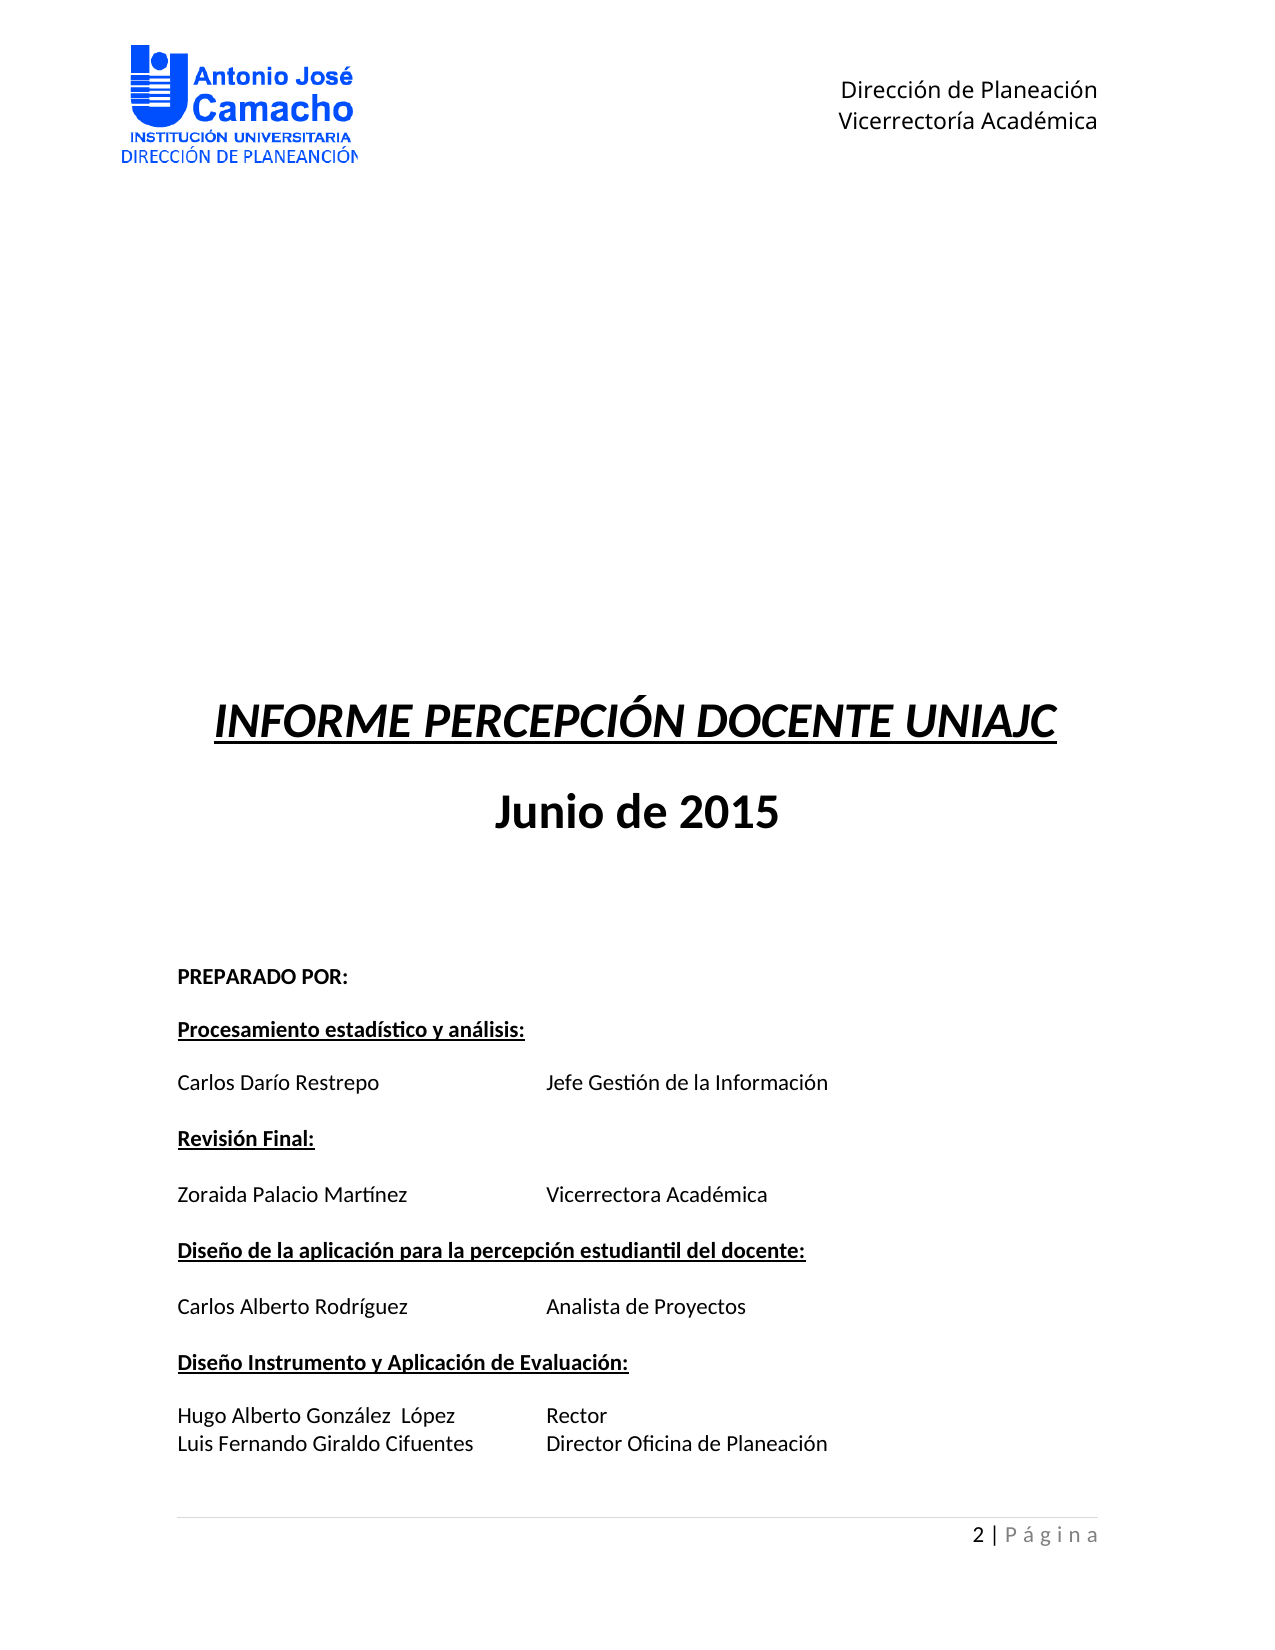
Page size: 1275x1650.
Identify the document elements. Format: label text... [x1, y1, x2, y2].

picture [120, 45, 358, 165]
text Diseño Instrumento y Aplicación de Evaluación: [177, 1348, 1098, 1376]
text Carlos Darío Restrepo Jefe Gestión de la Información [177, 1068, 1098, 1096]
text Luis Fernando Giraldo Cifuentes Director Oficina de Planeación [177, 1429, 1098, 1457]
text Hugo Alberto González López Rector [177, 1401, 1098, 1429]
text Carlos Alberto Rodríguez Analista de Proyectos [177, 1292, 1098, 1320]
text PREPARADO POR: [177, 962, 1098, 990]
text Procesamiento estadístico y análisis: [177, 1015, 1098, 1043]
text Diseño de la aplicación para la percepción estudiantil del docente: [177, 1236, 1098, 1264]
text Revisión Final: [177, 1124, 1098, 1152]
text Zoraida Palacio Martínez Vicerrectora Académica [177, 1180, 1098, 1208]
text INFORME PERCEPCIÓN DOCENTE UNIAJC [177, 689, 1098, 750]
text Junio de 2015 [177, 780, 1098, 841]
